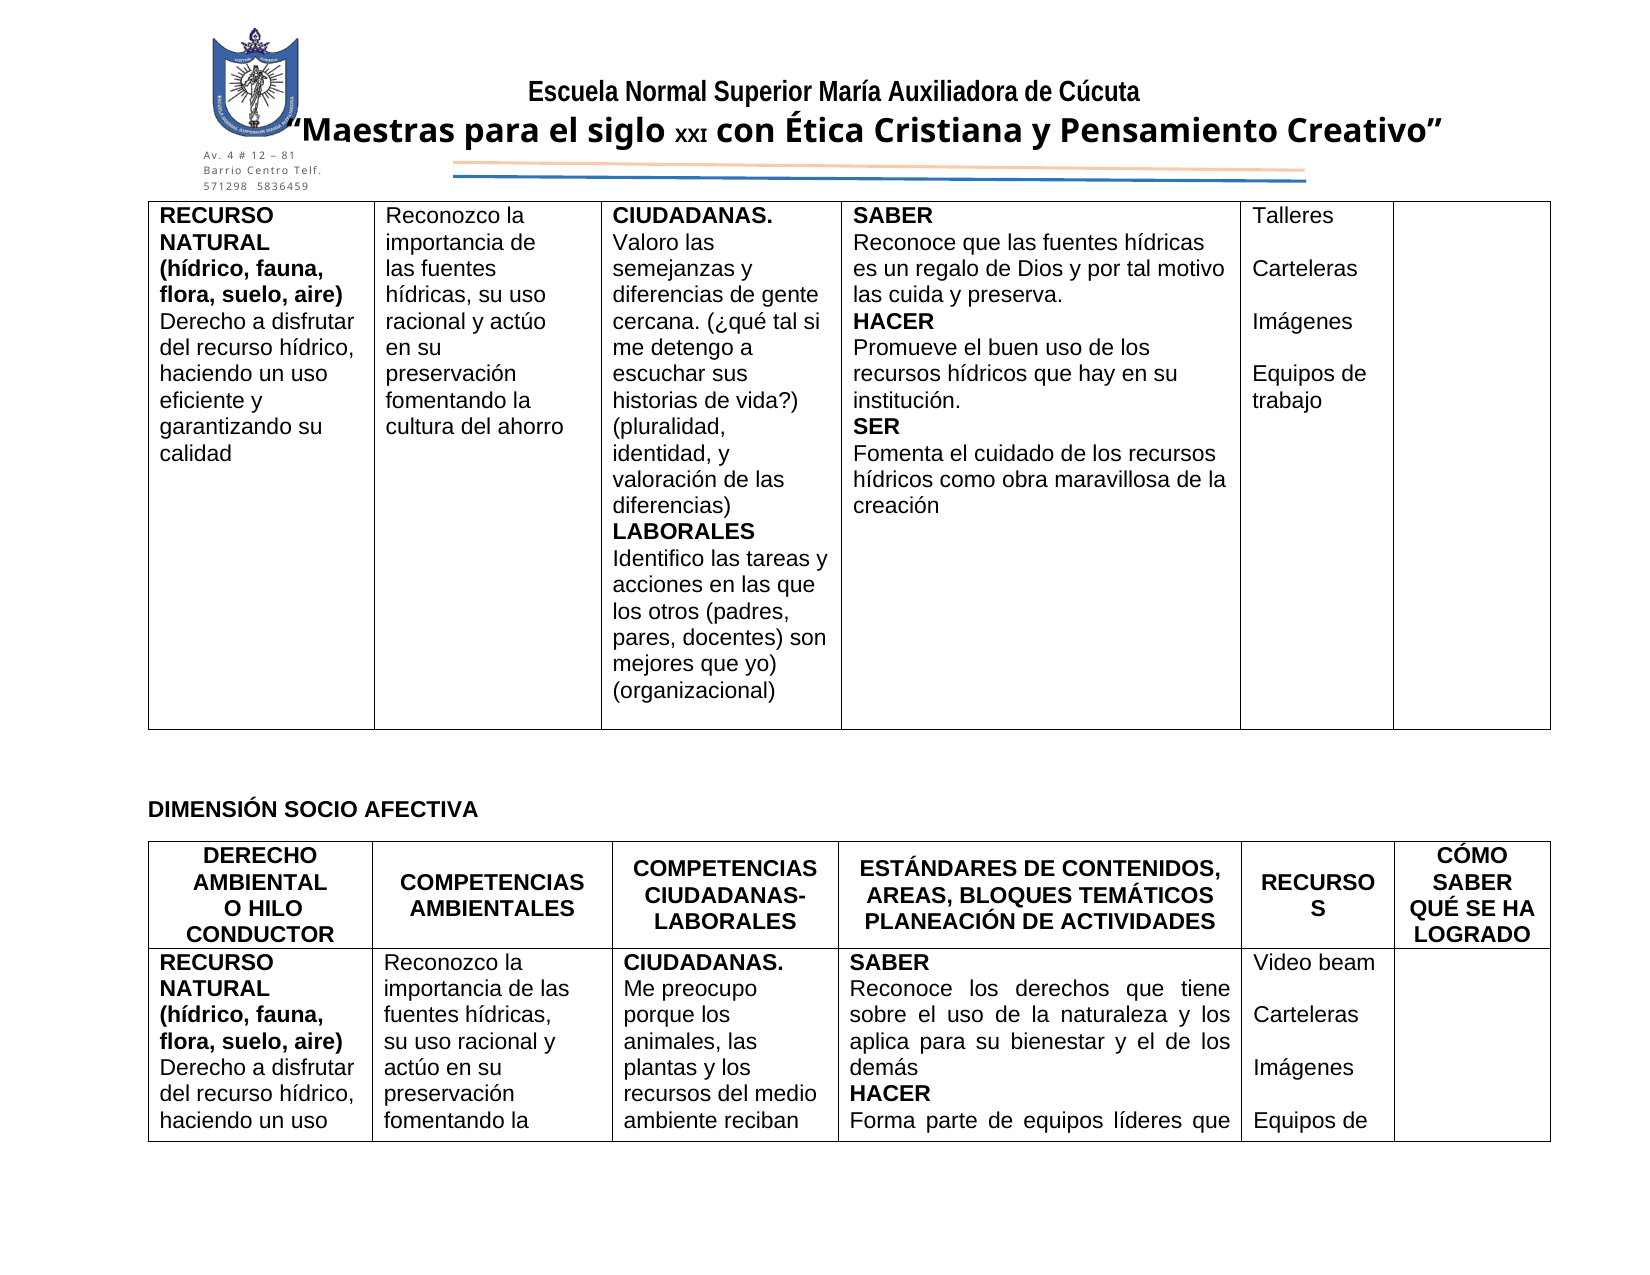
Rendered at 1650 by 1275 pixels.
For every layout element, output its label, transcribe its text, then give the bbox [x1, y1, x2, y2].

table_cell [613, 949, 838, 1141]
table_cell Reconozco la importancia de las fuentes hídricas, su uso racional y actúo en su preservación fomentando la cultura del ahorro [375, 202, 601, 729]
table_header RECURSOS [1242, 842, 1394, 948]
table_header DERECHO AMBIENTAL O HILO CONDUCTOR [149, 842, 372, 948]
table_cell [1395, 949, 1550, 1141]
table_cell Talleres Carteleras Imágenes Equipos de trabajo [1241, 202, 1393, 729]
table_header CÓMO SABER QUÉ SE HA LOGRADO [1395, 842, 1550, 948]
table_cell SABER Reconoce que las fuentes hídricas es un regalo de Dios y por tal motivo las cuida y preserva. HACER Promueve el buen uso de los recursos hídricos que hay en su institución. SER Fomenta el cuidado de los recursos hídricos como obra maravillosa de la creación [842, 202, 1240, 729]
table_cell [149, 949, 372, 1141]
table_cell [1242, 949, 1394, 1141]
table_cell CIUDADANAS. Valoro las semejanzas y diferencias de gente cercana. (¿qué tal si me detengo a escuchar sus historias de vida?) (pluralidad, identidad, y valoración de las diferencias) LABORALES Identifico las tareas y acciones en las que los otros (padres, pares, docentes) son mejores que yo) (organizacional) [602, 202, 841, 729]
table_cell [373, 949, 612, 1141]
table_cell [1394, 202, 1550, 729]
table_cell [839, 949, 1241, 1141]
table_header COMPETENCIAS CIUDADANAS- LABORALES [613, 842, 838, 948]
text DIMENSIÓN SOCIO AFECTIVA [148, 796, 1521, 822]
table_header COMPETENCIAS AMBIENTALES [373, 842, 612, 948]
table_cell RECURSO NATURAL (hídrico, fauna, flora, suelo, aire) Derecho a disfrutar del recurso hídrico, haciendo un uso eficiente y garantizando su calidad [149, 202, 374, 729]
table_header ESTÁNDARES DE CONTENIDOS, AREAS, BLOQUES TEMÁTICOS PLANEACIÓN DE ACTIVIDADES [839, 842, 1241, 948]
